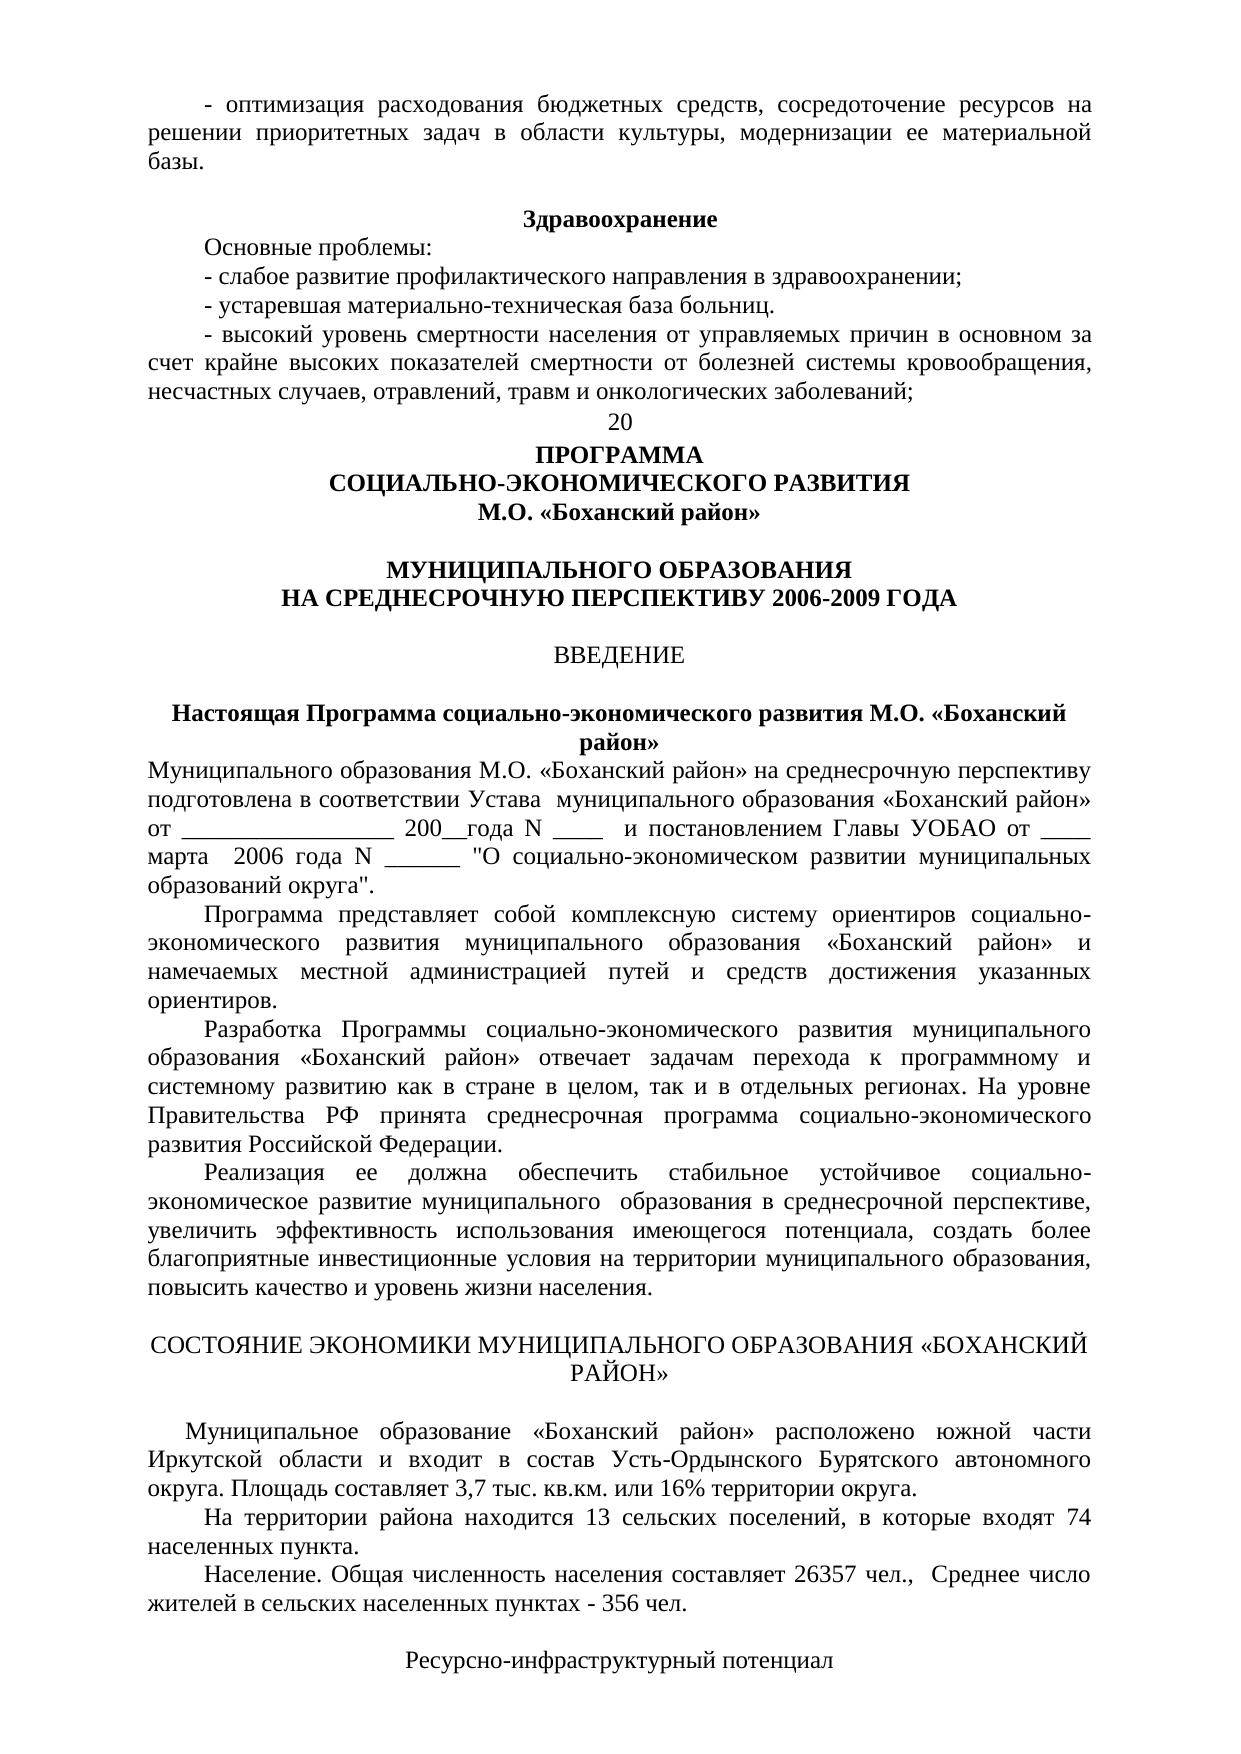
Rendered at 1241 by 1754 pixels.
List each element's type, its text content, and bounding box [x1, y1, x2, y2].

text - высокий уровень смертности населения от управляемых причин в основном за счет крайне высоких показателей смертности от болезней системы кровообращения, несчастных случаев, отравлений, травм и онкологических заболеваний; [148, 319, 1093, 405]
text Основные проблемы: [148, 232, 1093, 261]
text Здравоохранение [148, 204, 1093, 232]
text - слабое развитие профилактического направления в здравоохранении; [148, 261, 1093, 290]
text - оптимизация расходования бюджетных средств, сосредоточение ресурсов на решении приоритетных задач в области культуры, модернизации ее материальной базы. [148, 89, 1093, 175]
text - устаревшая материально-техническая база больниц. [148, 290, 1093, 319]
